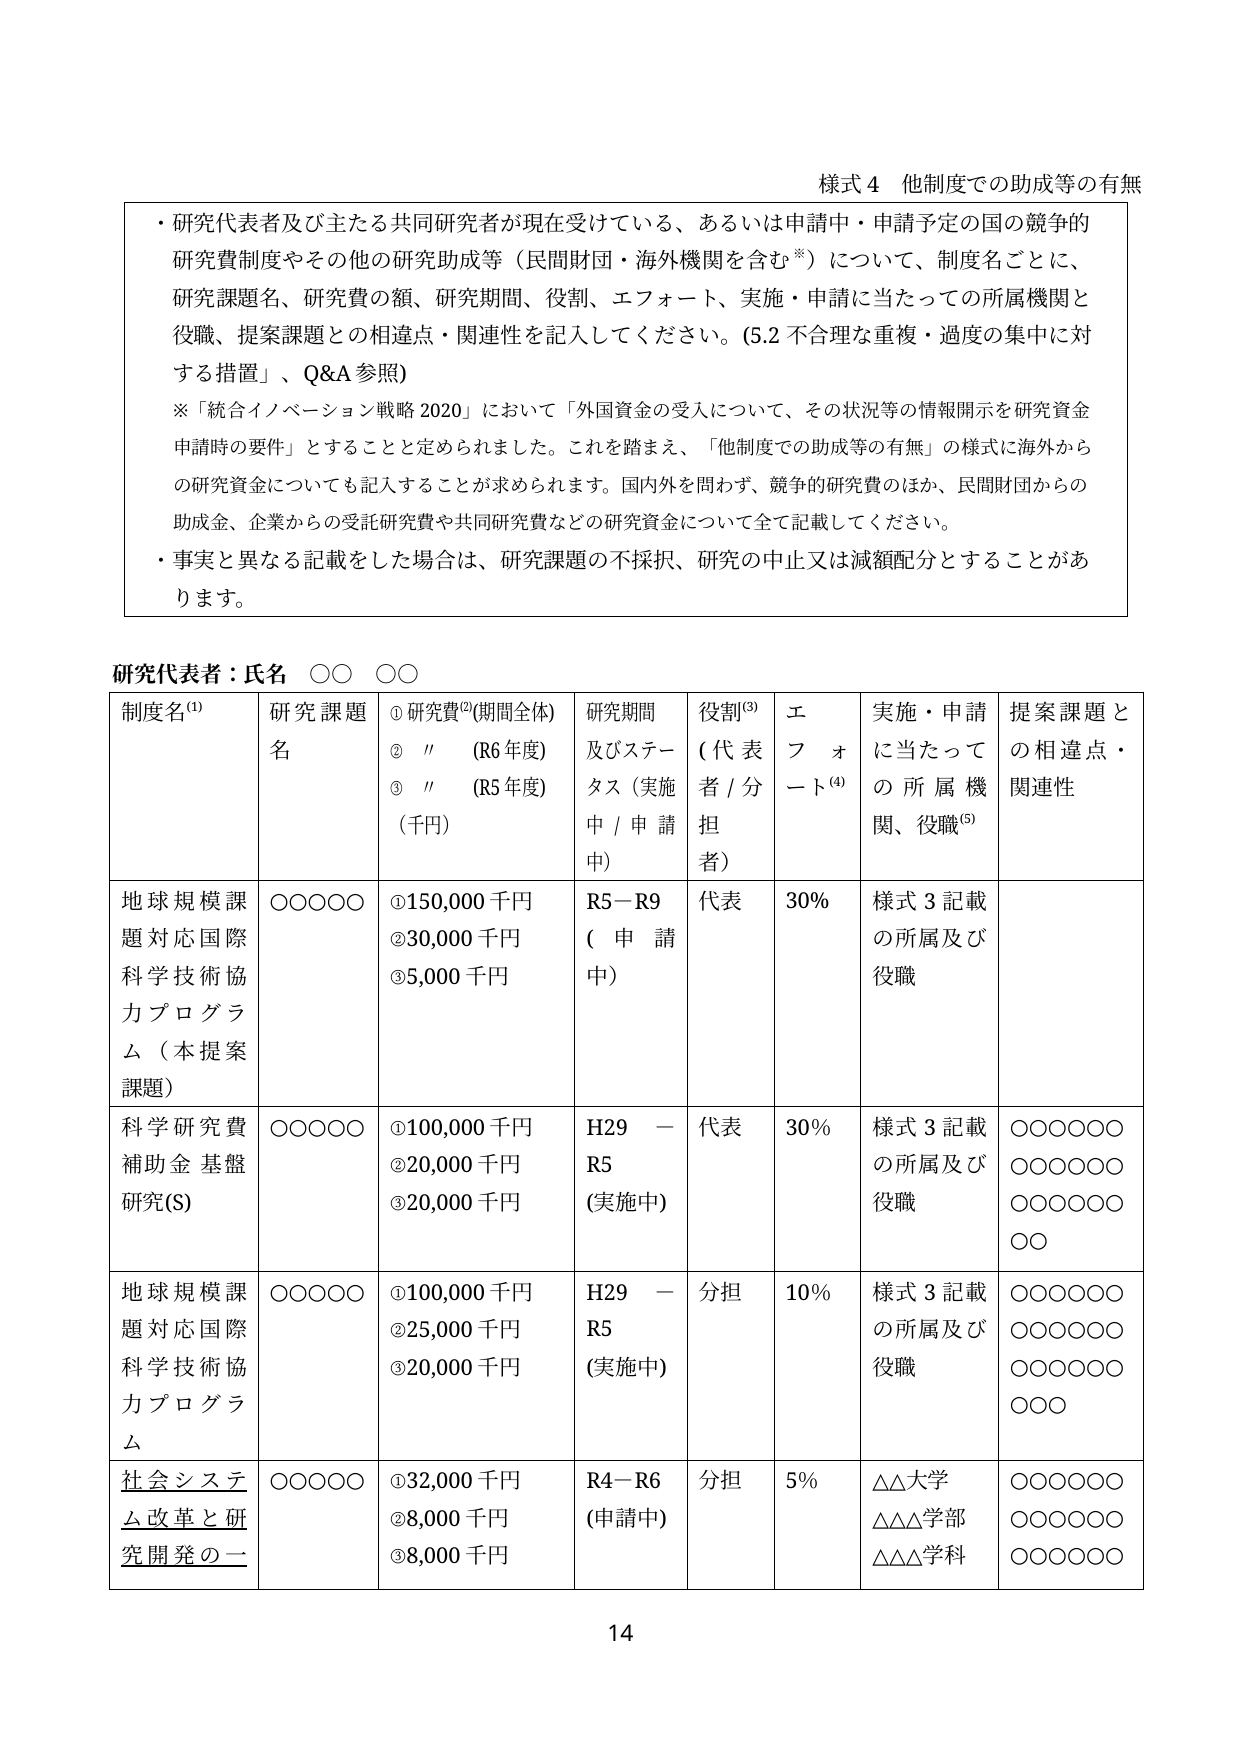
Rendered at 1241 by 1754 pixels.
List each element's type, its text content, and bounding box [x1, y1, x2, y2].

table_header 実施・申請に当たっての所属機関、役職(5) [861, 693, 998, 880]
table_cell 地球規模課題対応国際科学技術協力プログラム（本提案課題） [110, 881, 258, 1106]
table_header 研究課題名 [259, 693, 378, 880]
table_header 役割(3) (代表者/分担者） [688, 693, 774, 880]
table_header エフォート(4) [775, 693, 860, 880]
table_header 制度名(1) [110, 693, 258, 880]
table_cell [861, 1461, 998, 1588]
table_header ①研究費(2)(期間全体) ② 〃 (R6年度) ③ 〃 (R5年度) （千円） [379, 693, 574, 880]
table_cell ①150,000千円 ②30,000千円 ③5,000千円 [379, 881, 574, 1106]
table_cell 30％ [775, 1107, 860, 1271]
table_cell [999, 1461, 1143, 1588]
table_header 提案課題との相違点・関連性 [999, 693, 1143, 880]
table_cell ○○○○○ [259, 881, 378, 1106]
table_cell R5－R9 (申請中） [575, 881, 687, 1106]
table_cell 10％ [775, 1272, 860, 1459]
table_header 研究期間 及びステータス（実施中/申請中） [575, 693, 687, 880]
table_cell ○○○○○ [259, 1107, 378, 1271]
table_cell [999, 881, 1143, 1106]
table_cell ○○○○○ [259, 1461, 378, 1588]
table_cell ○○○○○○○○○○○○○○○○○○○○○ [999, 1272, 1143, 1459]
table_cell 社会システム改革と研究開発の一体的推進 [110, 1461, 258, 1588]
table_cell ①100,000千円 ②20,000千円 ③20,000千円 [379, 1107, 574, 1271]
table_cell ○○○○○ [259, 1272, 378, 1459]
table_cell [379, 1461, 574, 1588]
table_cell 様式3記載の所属及び役職 [861, 1107, 998, 1271]
text 研究代表者：氏名 ○○ ○○ [112, 654, 1141, 692]
table_cell ○○○○○○○○○○○○○○○○○○○○ [999, 1107, 1143, 1271]
table_cell 分担 [688, 1461, 774, 1588]
table_cell H29－R5 (実施中) [575, 1107, 687, 1271]
text 様式4 他制度での助成等の有無 [128, 164, 1141, 202]
table_cell ①100,000千円 ②25,000千円 ③20,000千円 [379, 1272, 574, 1459]
table_cell H29－R5 (実施中) [575, 1272, 687, 1459]
table_cell 代表 [688, 881, 774, 1106]
table_header ・研究代表者及び主たる共同研究者が現在受けている、あるいは申請中・申請予定の国の競争的研究費制度やその他の研究助成等（民間財団・海外機関を含む※）について、制度名ごとに、研究課題名、研究費の額、研究期間、役割、エフォート、実施・申請に当たっての所属機関と役職、提案課題との相違点・関連性を記入してください。(5.2 不合理な重複・過度の集中に対する措置」、Q&A参照) ※「統合イノベーション戦略2020」において「外国資金の受入について、その状況等の情報開示を研究資金申請時の要件」とすることと定められました。これを踏まえ、「他制度での助成等の有無」の様式に海外からの研究資金についても記入することが求められます。国内外を問わず、競争的研究費のほか、民間財団からの助成金、企業からの受託研究費や共同研究費などの研究資金について全て記載してください。 ・事実と異なる記載をした場合は、研究課題の不採択、研究の中止又は減額配分とすることがあります。 [125, 203, 1127, 616]
table_cell 30% [775, 881, 860, 1106]
table_cell R4－R6 (申請中) [575, 1461, 687, 1588]
table_cell 様式3記載の所属及び役職 [861, 1272, 998, 1459]
table_cell 様式3記載の所属及び役職 [861, 881, 998, 1106]
table_cell 代表 [688, 1107, 774, 1271]
table_cell 科学研究費補助金 基盤研究(S) [110, 1107, 258, 1271]
table_cell 分担 [688, 1272, 774, 1459]
table_cell 地球規模課題対応国際科学技術協力プログラム [110, 1272, 258, 1459]
table_cell 5％ [775, 1461, 860, 1588]
